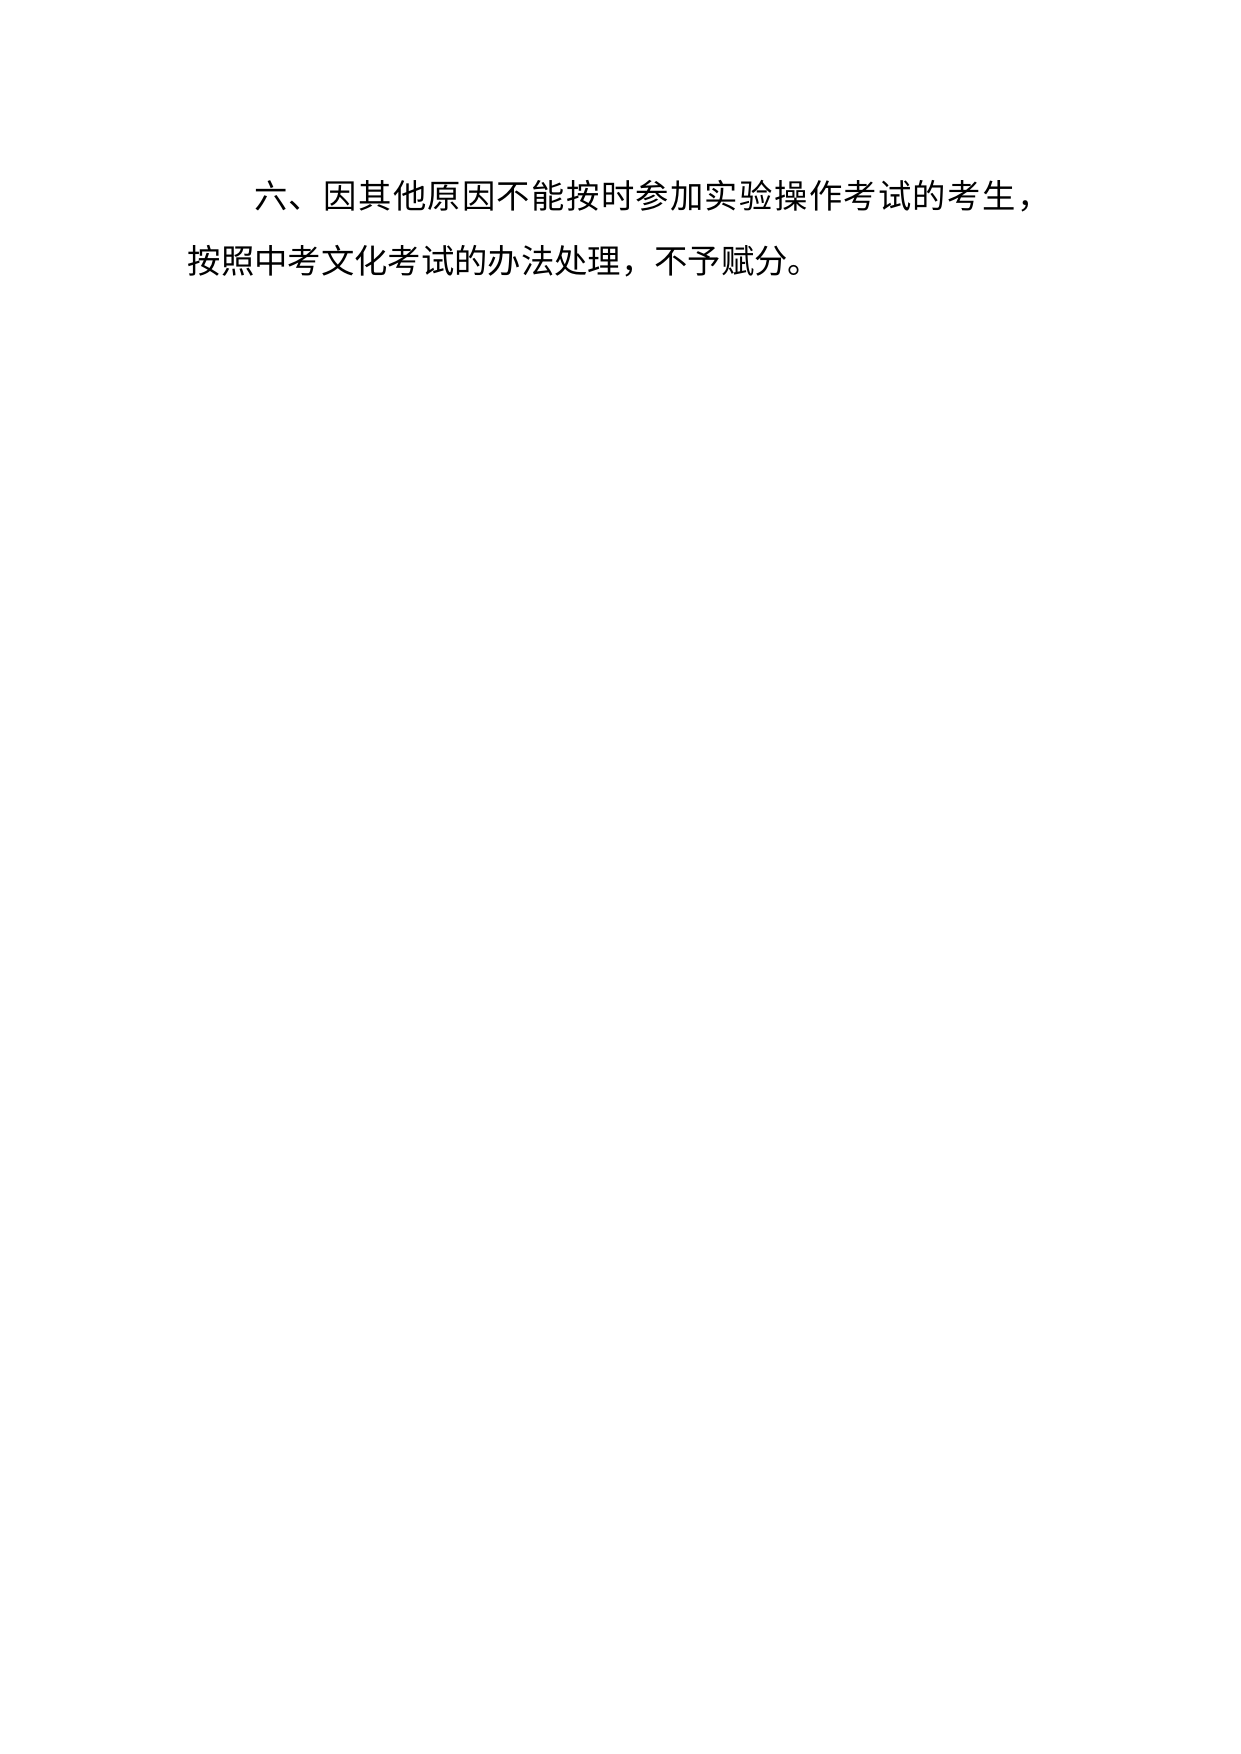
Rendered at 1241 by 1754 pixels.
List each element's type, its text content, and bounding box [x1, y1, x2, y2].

text 六、因其他原因不能按时参加实验操作考试的考生，按照中考文化考试的办法处理，不予赋分。 [187, 162, 1053, 292]
